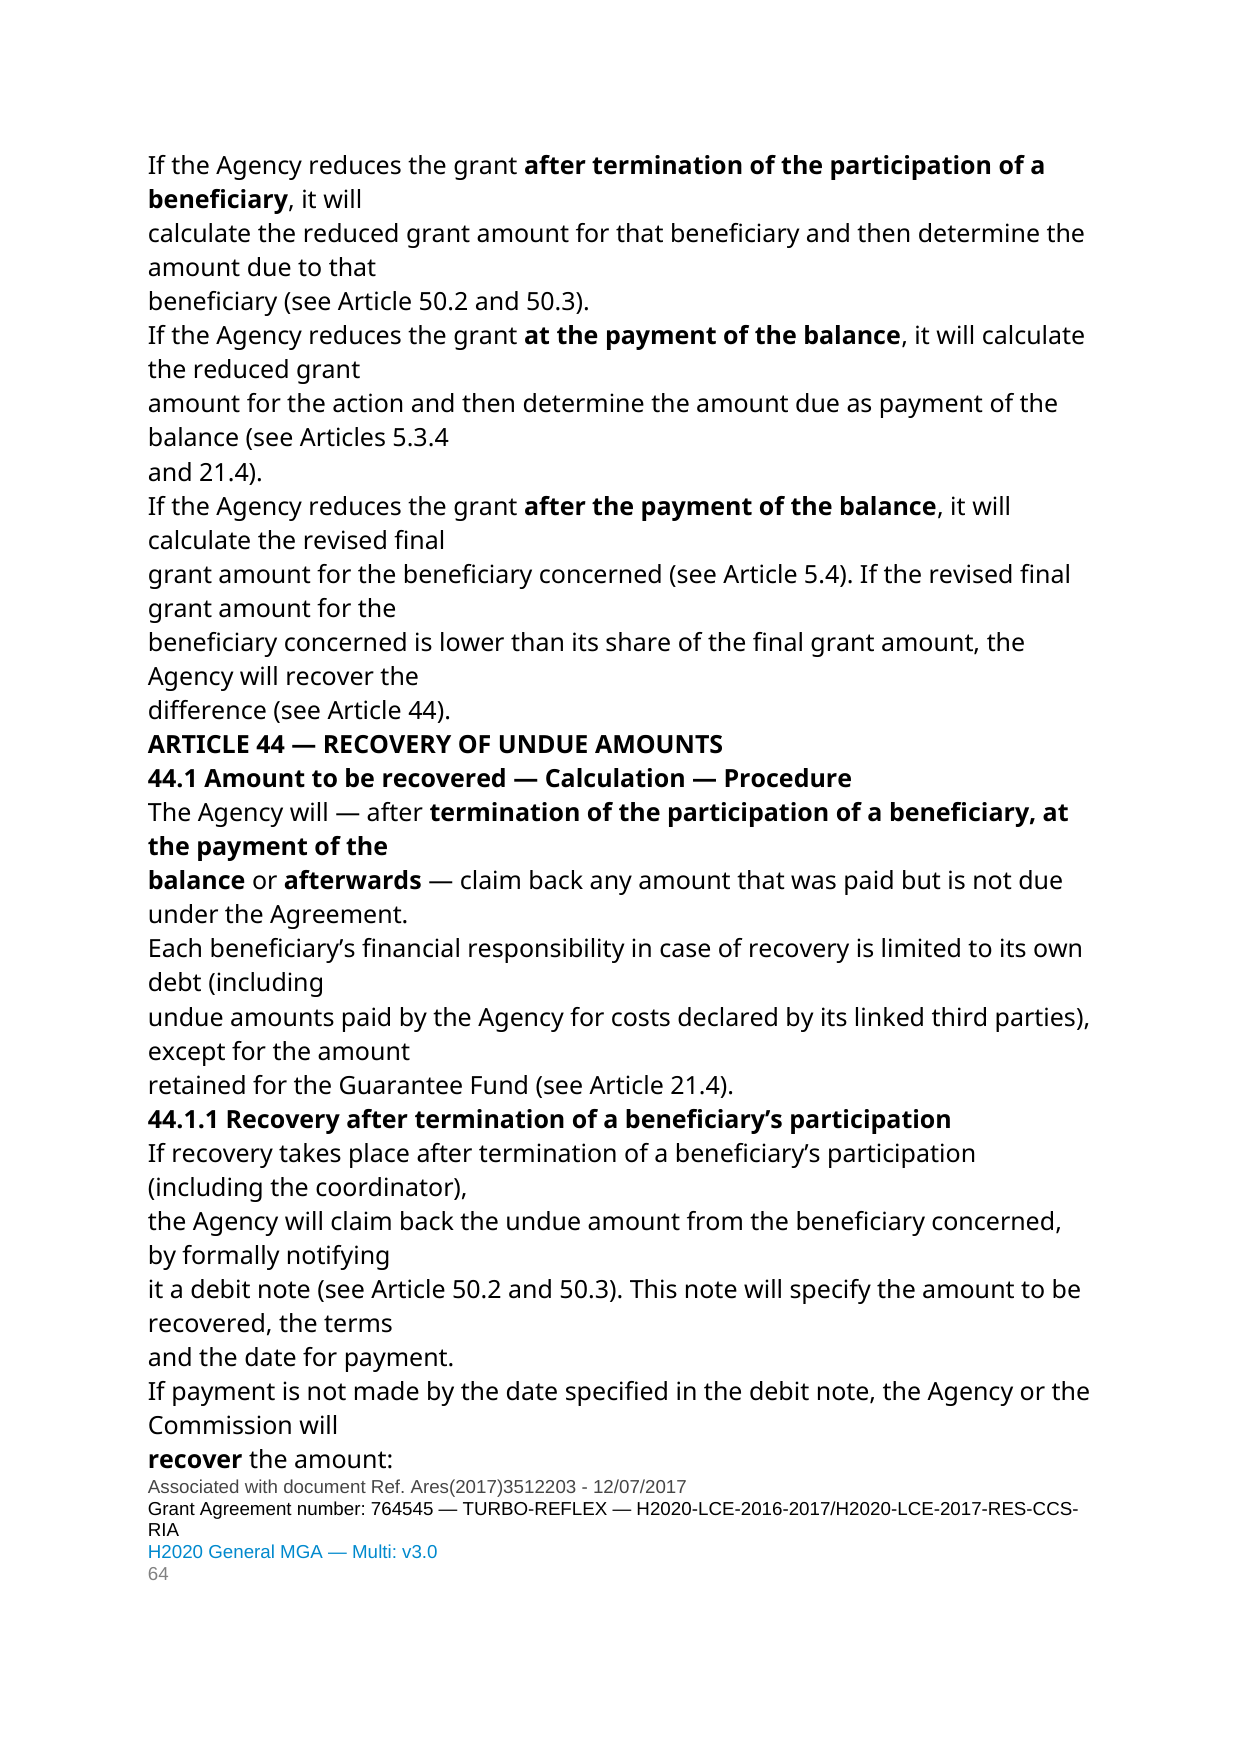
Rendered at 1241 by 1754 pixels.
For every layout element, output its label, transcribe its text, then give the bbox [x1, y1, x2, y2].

text and the date for payment. [148, 1340, 1093, 1374]
text undue amounts paid by the Agency for costs declared by its linked third parties), except for the amount [148, 999, 1093, 1067]
text retained for the Guarantee Fund (see Article 21.4). [148, 1067, 1093, 1101]
text If recovery takes place after termination of a beneficiary’s participation (including the coordinator), [148, 1135, 1093, 1203]
text beneficiary (see Article 50.2 and 50.3). [148, 284, 1093, 318]
text The Agency will — after termination of the participation of a beneficiary, at the payment of the [148, 795, 1093, 863]
text Each beneficiary’s financial responsibility in case of recovery is limited to its own debt (including [148, 931, 1093, 999]
text Associated with document Ref. Ares(2017)3512203 - 12/07/2017 [148, 1476, 1093, 1498]
text 64 [148, 1562, 1093, 1584]
text and 21.4). [148, 454, 1093, 488]
text If payment is not made by the date specified in the debit note, the Agency or the Commission will [148, 1374, 1093, 1442]
text calculate the reduced grant amount for that beneficiary and then determine the amount due to that [148, 216, 1093, 284]
text 44.1 Amount to be recovered — Calculation — Procedure [148, 761, 1093, 795]
text 44.1.1 Recovery after termination of a beneficiary’s participation [148, 1101, 1093, 1135]
text recover the amount: [148, 1442, 1093, 1476]
text amount for the action and then determine the amount due as payment of the balance (see Articles 5.3.4 [148, 386, 1093, 454]
text difference (see Article 44). [148, 693, 1093, 727]
text balance or afterwards — claim back any amount that was paid but is not due under the Agreement. [148, 863, 1093, 931]
text If the Agency reduces the grant after the payment of the balance, it will calculate the revised final [148, 488, 1093, 556]
text H2020 General MGA — Multi: v3.0 [148, 1541, 1093, 1562]
text Grant Agreement number: 764545 — TURBO-REFLEX — H2020-LCE-2016-2017/H2020-LCE-2017-RES-CCS-RIA [148, 1498, 1093, 1541]
text ARTICLE 44 — RECOVERY OF UNDUE AMOUNTS [148, 727, 1093, 761]
text beneficiary concerned is lower than its share of the final grant amount, the Agency will recover the [148, 624, 1093, 693]
text If the Agency reduces the grant at the payment of the balance, it will calculate the reduced grant [148, 318, 1093, 386]
text it a debit note (see Article 50.2 and 50.3). This note will specify the amount to be recovered, the terms [148, 1272, 1093, 1340]
text If the Agency reduces the grant after termination of the participation of a beneficiary, it will [148, 148, 1093, 216]
text the Agency will claim back the undue amount from the beneficiary concerned, by formally notifying [148, 1203, 1093, 1272]
text grant amount for the beneficiary concerned (see Article 5.4). If the revised final grant amount for the [148, 556, 1093, 624]
